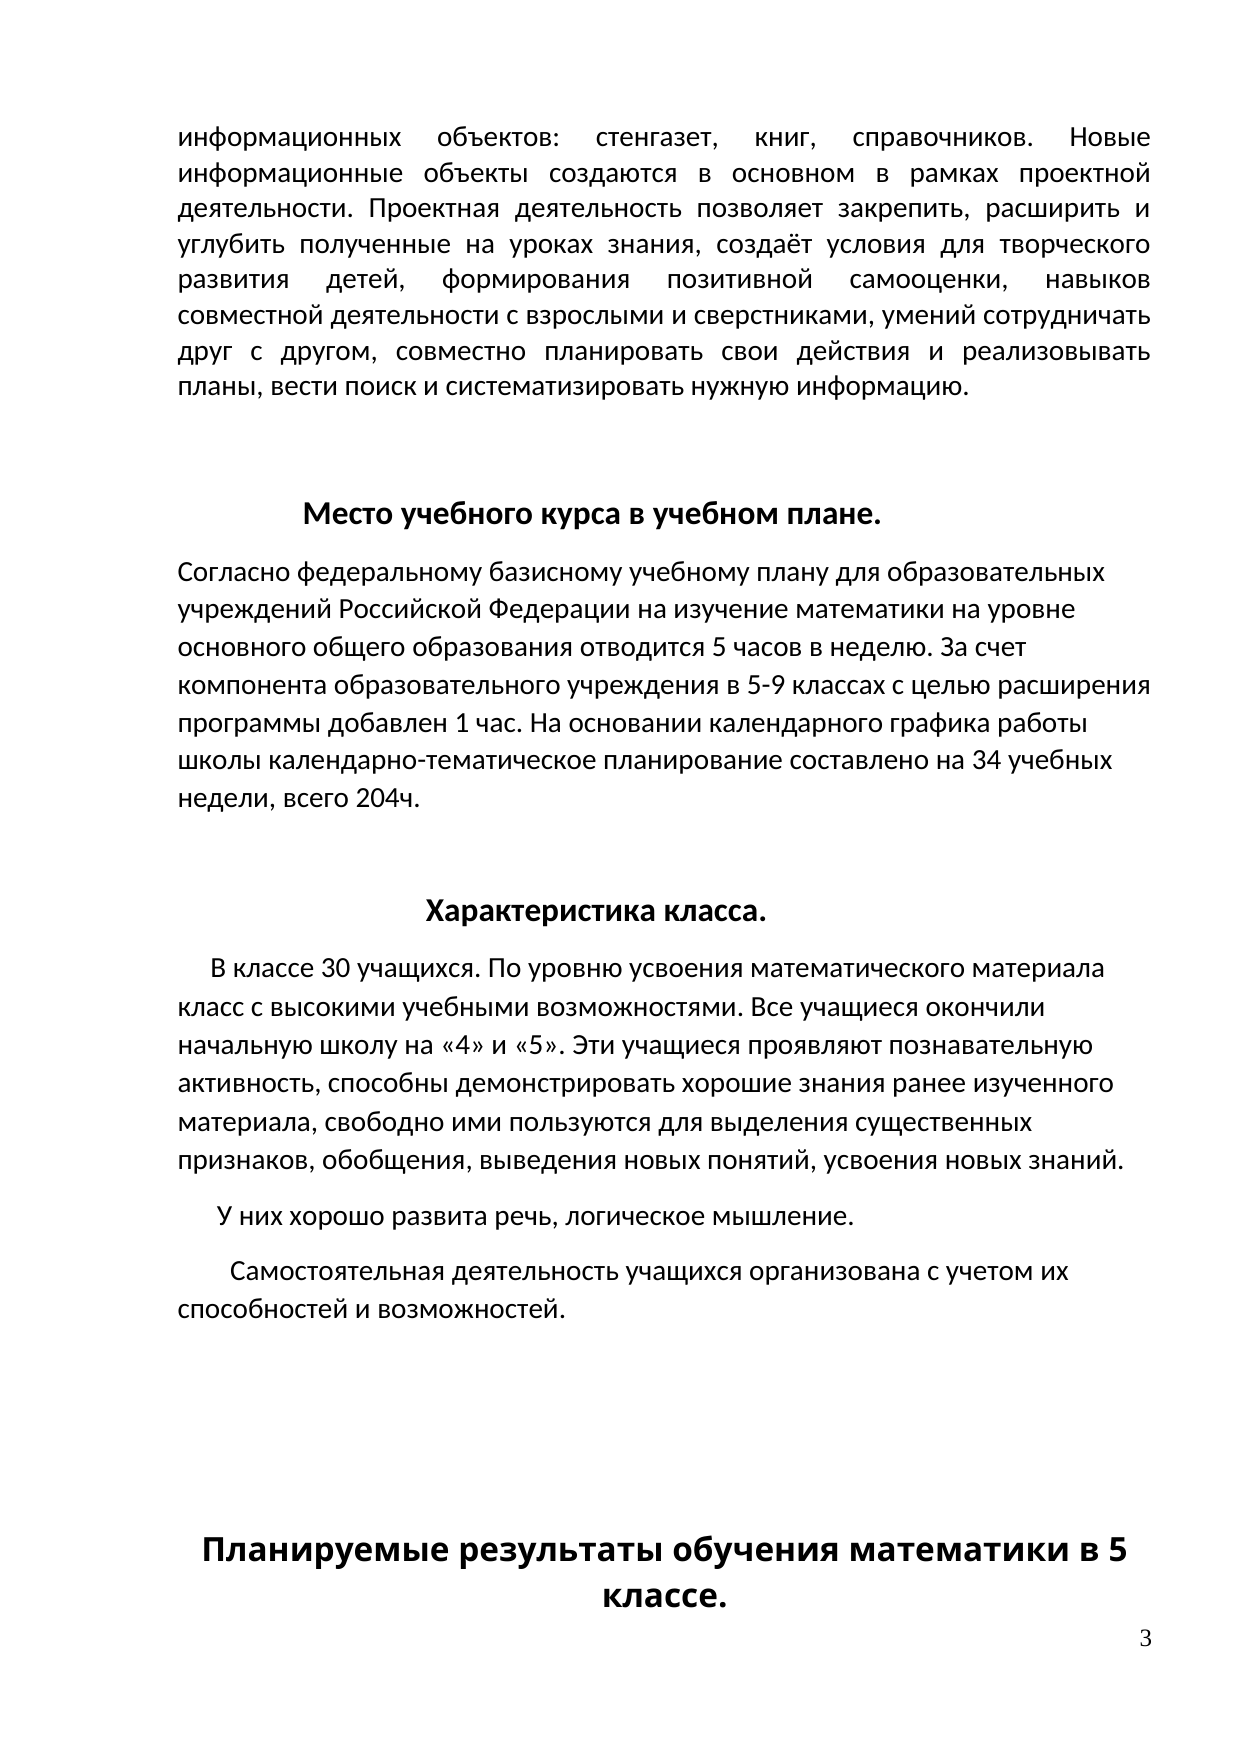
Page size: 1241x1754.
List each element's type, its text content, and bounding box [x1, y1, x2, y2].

text Согласно федеральному базисному учебному плану для образовательных учреждений Российской Федерации на изучение математики на уровне основного общего образования отводится 5 часов в неделю. За счет компонента образовательного учреждения в 5-9 классах с целью расширения программы добавлен 1 час. На основании календарного графика работы школы календарно-тематическое планирование составлено на 34 учебных недели, всего 204ч. [177, 553, 1152, 815]
text Самостоятельная деятельность учащихся организована с учетом их способностей и возможностей. [177, 1252, 1152, 1326]
text В классе 30 учащихся. По уровню усвоения математического материала класс с высокими учебными возможностями. Все учащиеся окончили начальную школу на «4» и «5». Эти учащиеся проявляют познавательную активность, способны демонстрировать хорошие знания ранее изученного материала, свободно ими пользуются для выделения существенных признаков, обобщения, выведения новых понятий, усвоения новых знаний. [177, 949, 1152, 1177]
text Характеристика класса. [177, 889, 1152, 929]
text Планируемые результаты обучения математики в 5 классе. [177, 1526, 1152, 1617]
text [177, 118, 1152, 403]
text Место учебного курса в учебном плане. [177, 492, 1152, 533]
text У них хорошо развита речь, логическое мышление. [177, 1197, 1152, 1232]
